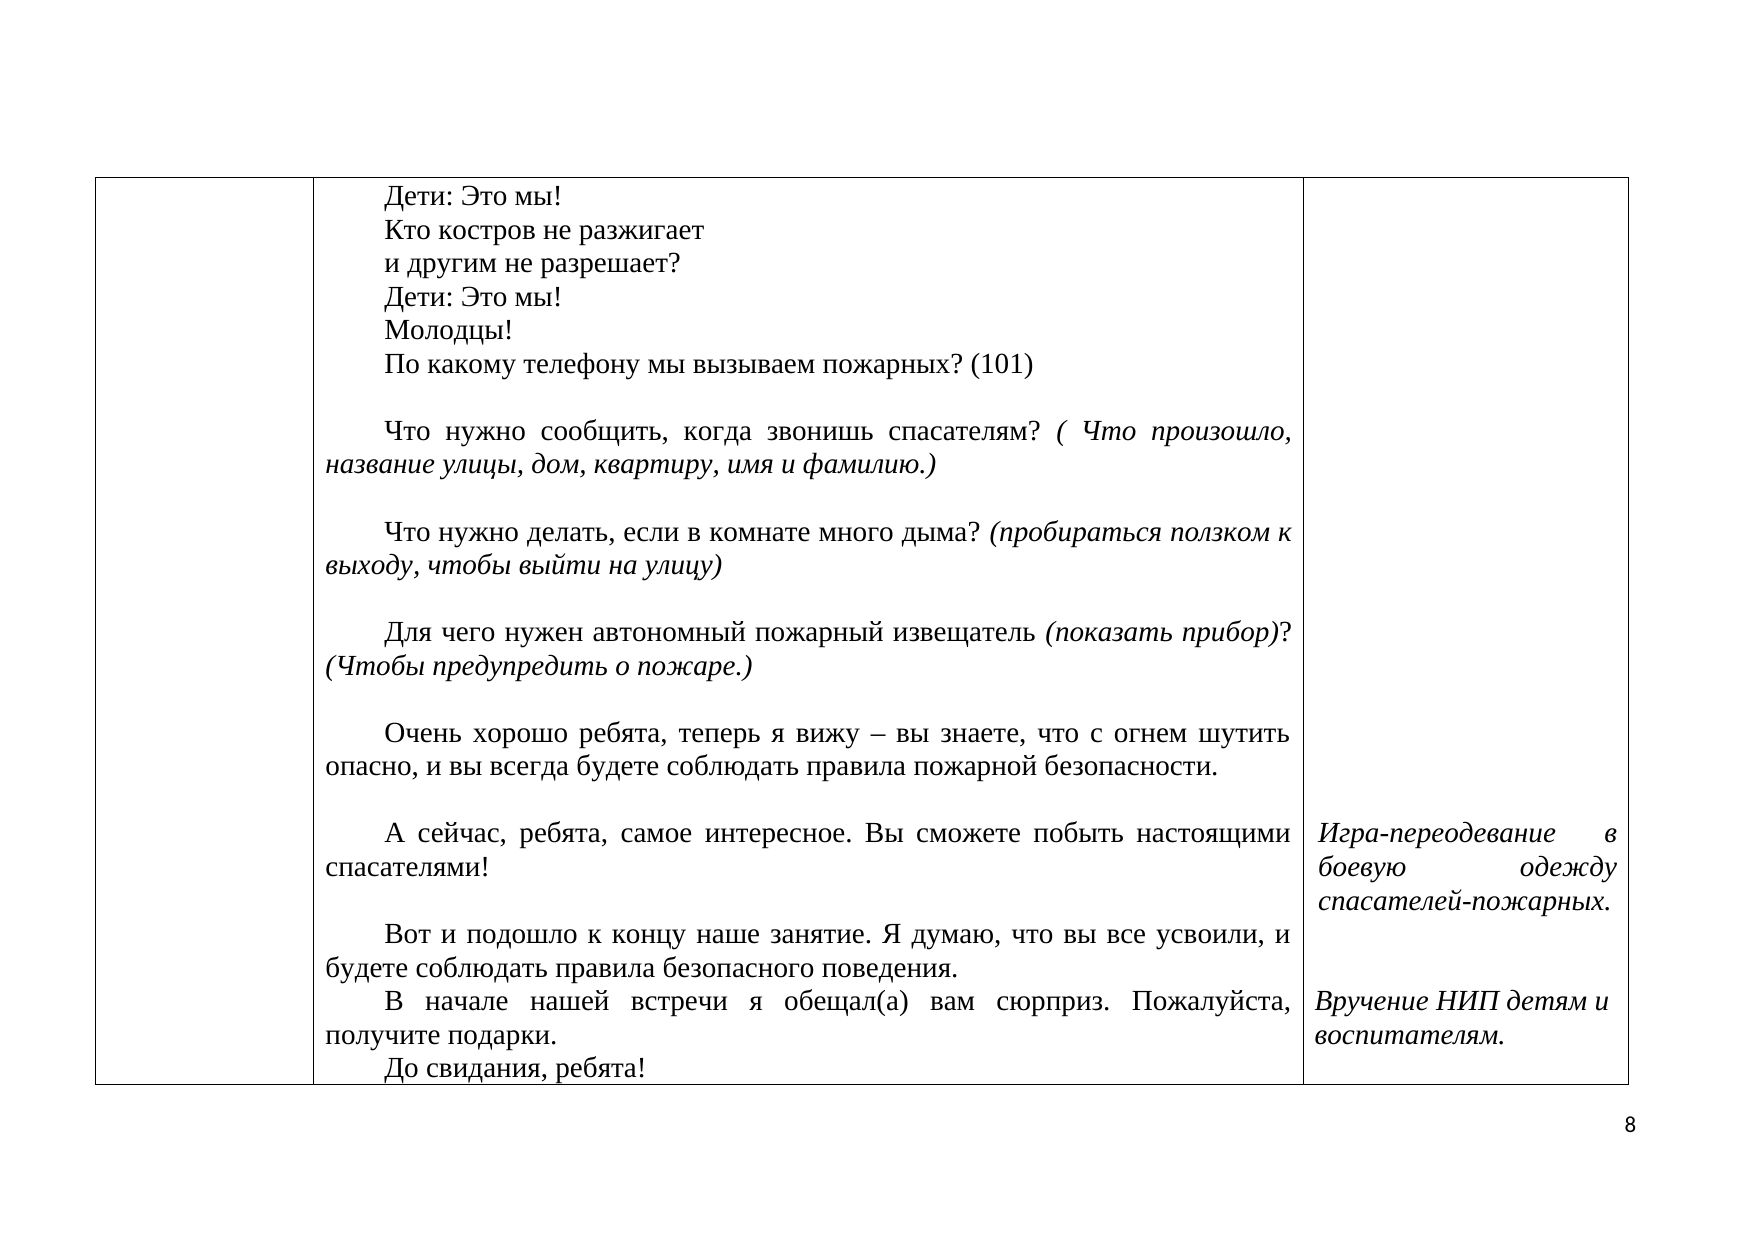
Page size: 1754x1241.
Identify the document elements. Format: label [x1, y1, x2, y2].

table_cell [96, 178, 313, 1084]
table_cell [314, 178, 1303, 1084]
table_cell [1304, 178, 1628, 1084]
